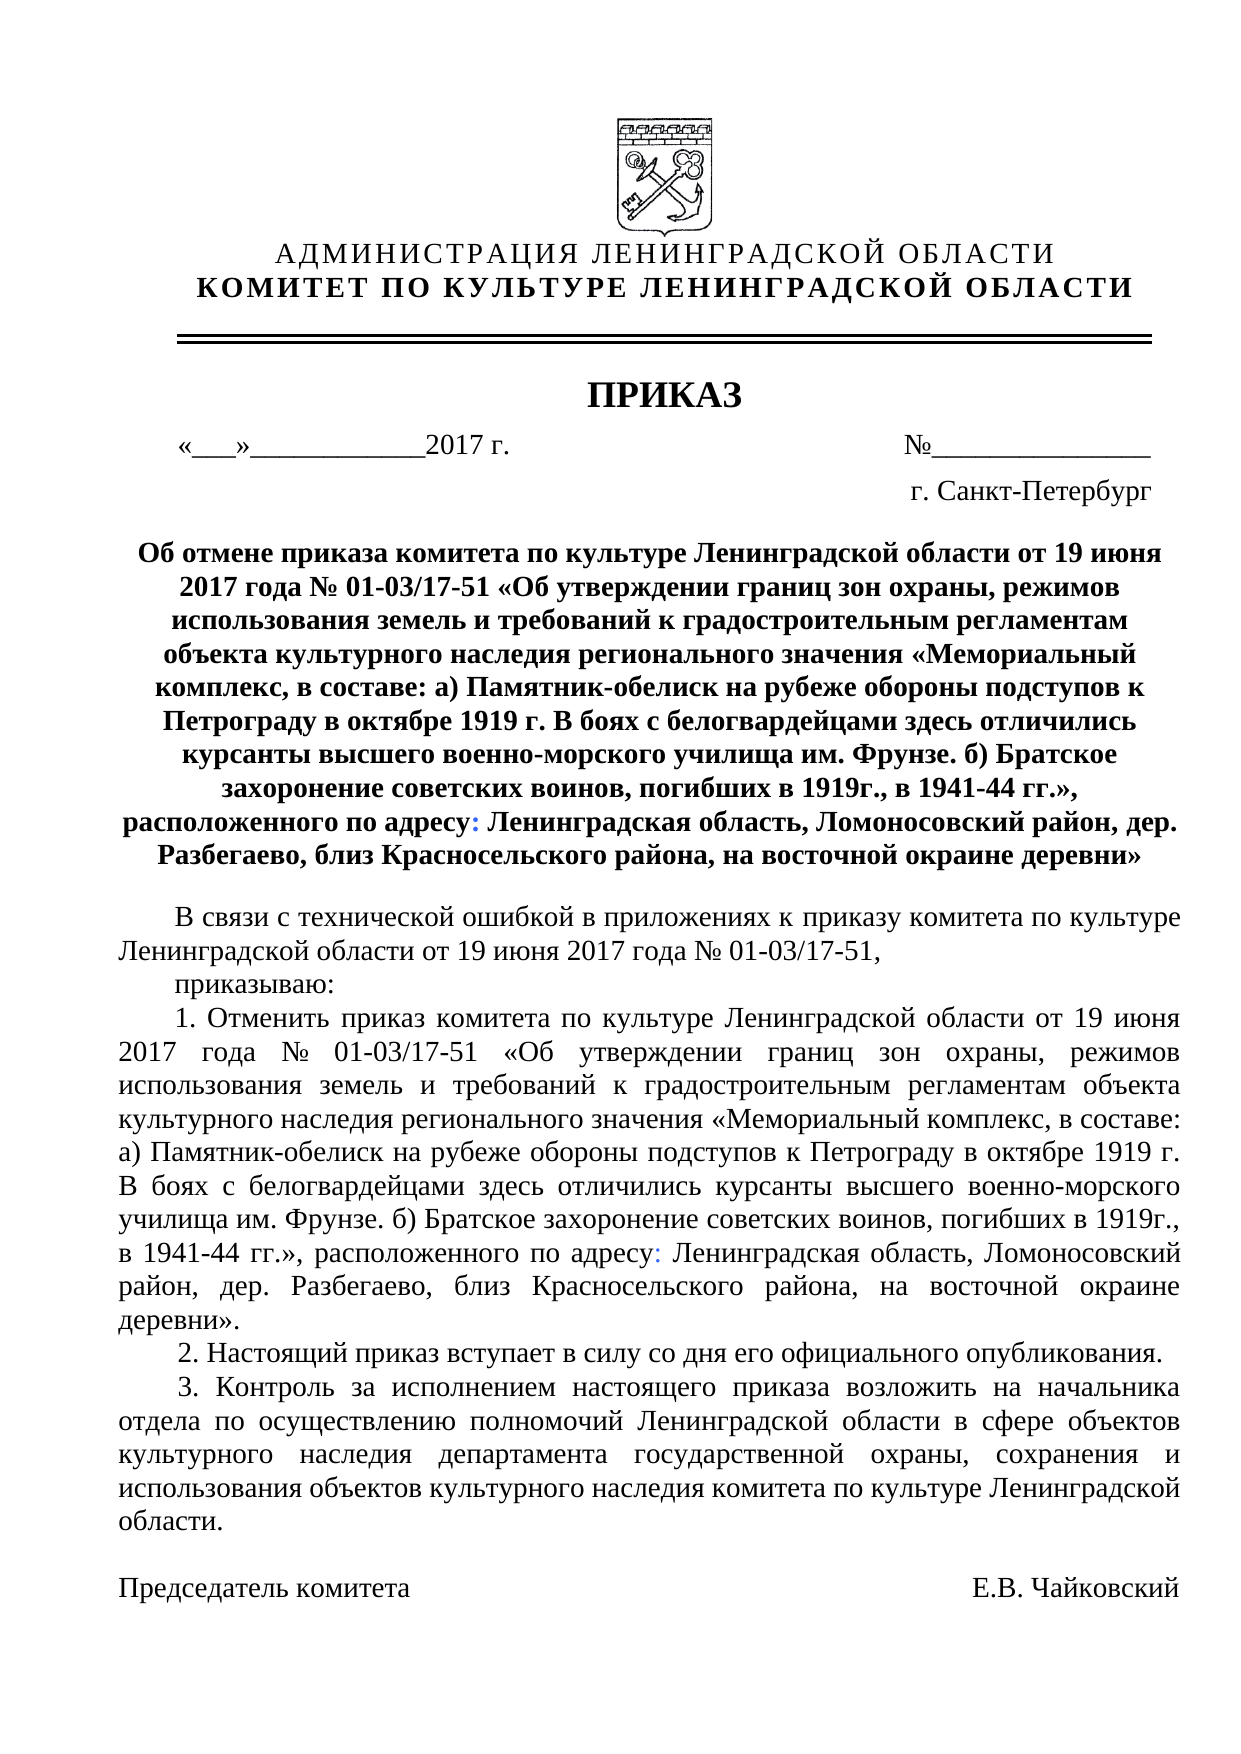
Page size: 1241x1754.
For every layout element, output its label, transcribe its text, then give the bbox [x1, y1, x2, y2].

text 2. Настоящий приказ вступает в силу со дня его официального опубликования. [118, 1336, 1181, 1369]
text 3. Контроль за исполнением настоящего приказа возложить на начальника отдела по осуществлению полномочий Ленинградской области в сфере объектов культурного наследия департамента государственной охраны, сохранения и использования объектов культурного наследия комитета по культуре Ленинградской области. [118, 1369, 1181, 1537]
text Председатель комитета Е.В. Чайковский [118, 1570, 1181, 1604]
picture [616, 118, 713, 237]
text приказываю: [118, 967, 1181, 1000]
text ПРИКАЗ [177, 372, 1152, 416]
text АДМИНИСТРАЦИЯ ЛЕНИНГРАДСКОЙ ОБЛАСТИ [177, 236, 1152, 270]
text КОМИТЕТ ПО КУЛЬТУРЕ ЛЕНИНГРАДСКОЙ ОБЛАСТИ [177, 270, 1152, 303]
text В связи с технической ошибкой в приложениях к приказу комитета по культуре Ленинградской области от 19 июня 2017 года № 01-03/17-51, [118, 899, 1181, 967]
text 1. Отменить приказ комитета по культуре Ленинградской области от 19 июня 2017 года № 01-03/17-51 «Об утверждении границ зон охраны, режимов использования земель и требований к градостроительным регламентам объекта культурного наследия регионального значения «Мемориальный комплекс, в составе: а) Памятник-обелиск на рубеже обороны подступов к Петрограду в октябре 1919 г. В боях с белогвардейцами здесь отличились курсанты высшего военно-морского училища им. Фрунзе. б) Братское захоронение советских воинов, погибших в 1919г., в 1941-44 гг.», расположенного по адресу: Ленинградская область, Ломоносовский район, дер. Разбегаево, близ Красносельского района, на восточной окраине деревни». [118, 1000, 1181, 1336]
text г. Санкт-Петербург [177, 473, 1152, 507]
text Об отмене приказа комитета по культуре Ленинградской области от 19 июня 2017 года № 01-03/17-51 «Об утверждении границ зон охраны, режимов использования земель и требований к градостроительным регламентам объекта культурного наследия регионального значения «Мемориальный комплекс, в составе: а) Памятник-обелиск на рубеже обороны подступов к Петрограду в октябре 1919 г. В боях с белогвардейцами здесь отличились курсанты высшего военно-морского училища им. Фрунзе. б) Братское захоронение советских воинов, погибших в 1919г., в 1941-44 гг.», расположенного по адресу: Ленинградская область, Ломоносовский район, дер. Разбегаево, близ Красносельского района, на восточной окраине деревни» [118, 535, 1181, 871]
text «___»____________2017 г. №_______________ [177, 427, 1152, 461]
